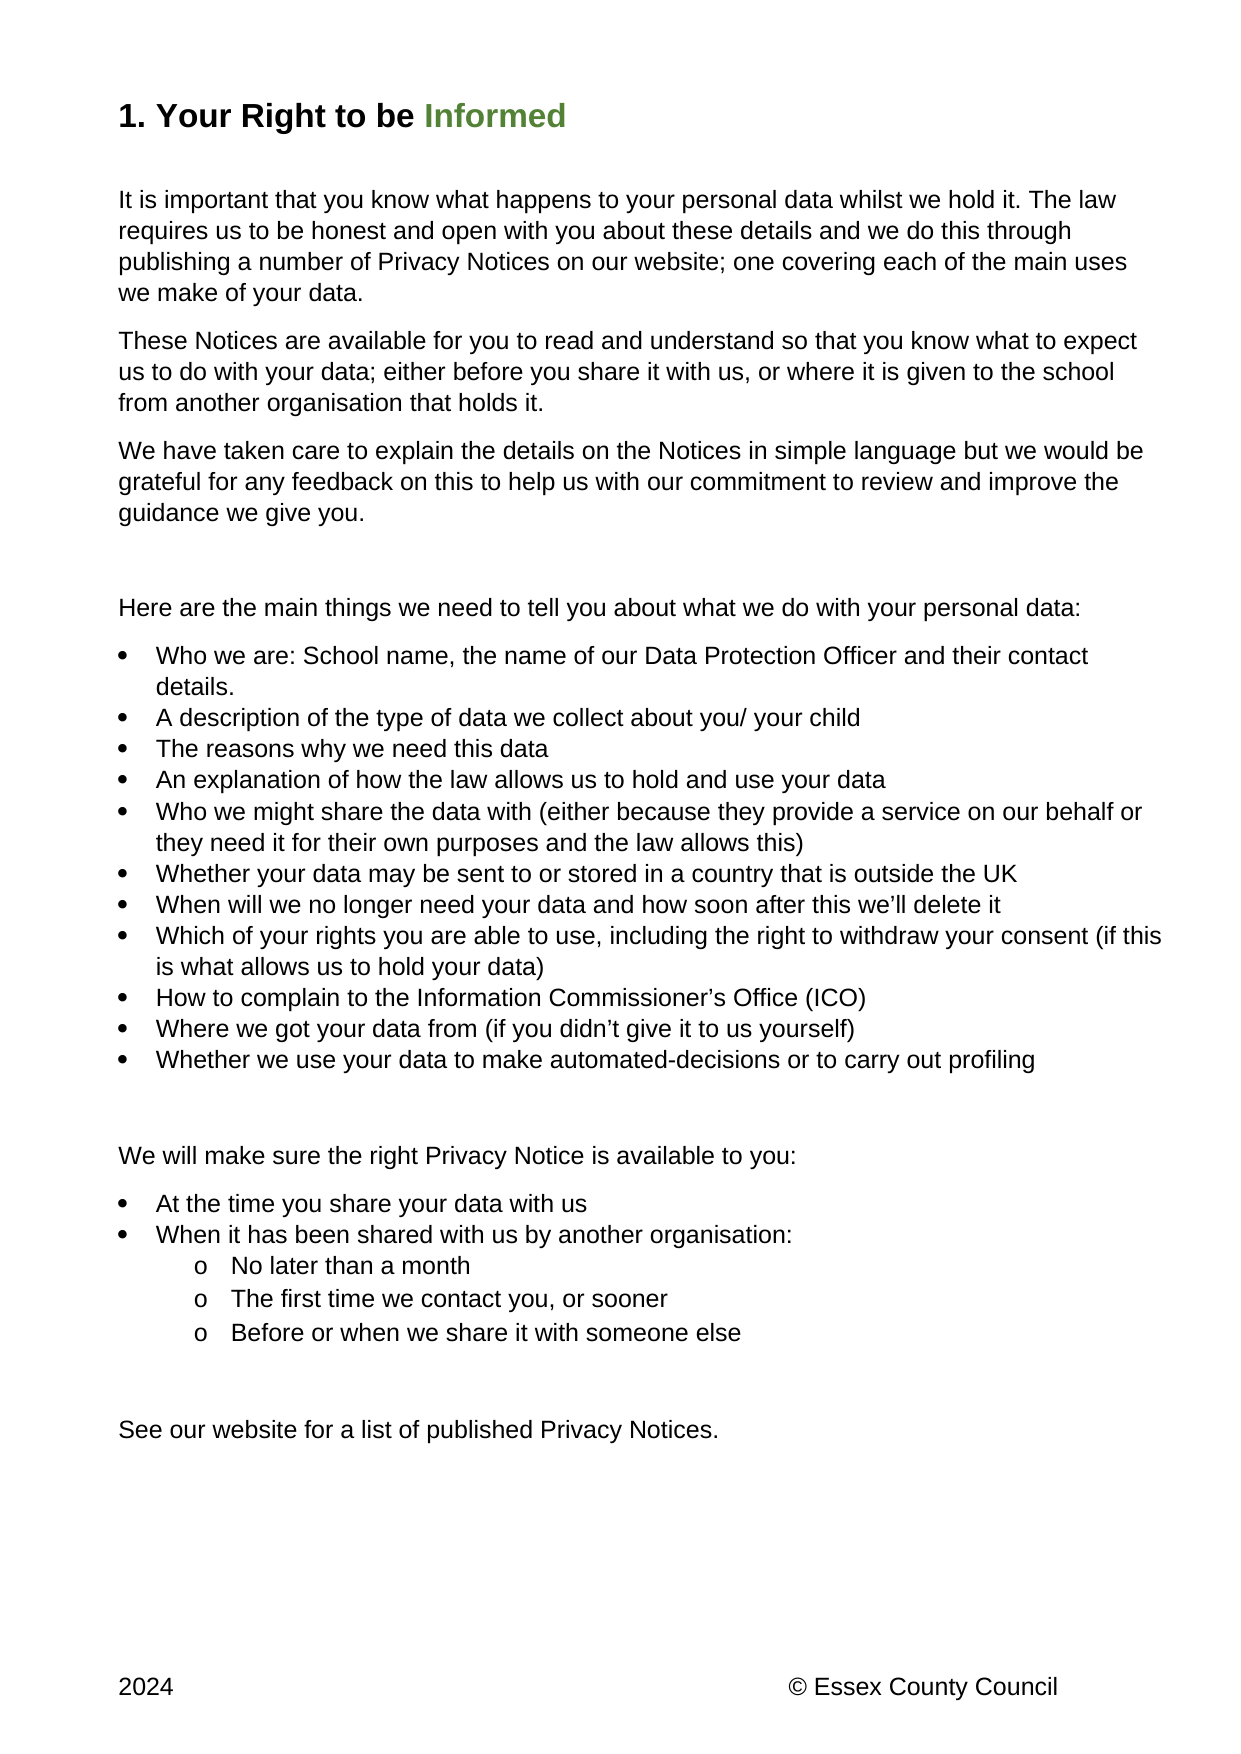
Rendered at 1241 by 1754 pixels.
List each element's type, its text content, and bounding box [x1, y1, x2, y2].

list How to complain to the Information Commissioner’s Office (ICO) [118, 983, 1165, 1012]
list Which of your rights you are able to use, including the right to withdraw your consent (if this is what allows us to hold your data) [118, 921, 1165, 981]
list No later than a month [193, 1251, 1165, 1282]
list The first time we contact you, or sooner [193, 1284, 1165, 1315]
list An explanation of how the law allows us to hold and use your data [118, 765, 1165, 794]
list Before or when we share it with someone else [193, 1318, 1165, 1348]
list Who we might share the data with (either because they provide a service on our behalf or they need it for their own purposes and the law allows this) [118, 796, 1165, 856]
text We will make sure the right Privacy Notice is available to you: [118, 1141, 1165, 1170]
list When it has been shared with us by another organisation: [118, 1220, 1165, 1249]
list Where we got your data from (if you didn’t give it to us yourself) [118, 1014, 1165, 1043]
list Whether your data may be sent to or stored in a country that is outside the UK [118, 859, 1165, 887]
text It is important that you know what happens to your personal data whilst we hold it. The law requires us to be honest and open with you about these details and we do this through publishing a number of Privacy Notices on our website; one covering each of the main uses we make of your data. [118, 185, 1165, 307]
text See our website for a list of published Privacy Notices. [118, 1415, 1165, 1444]
text These Notices are available for you to read and understand so that you know what to expect us to do with your data; either before you share it with us, or where it is given to the school from another organisation that holds it. [118, 326, 1165, 417]
list Whether we use your data to make automated-decisions or to carry out profiling [118, 1045, 1165, 1074]
text Here are the main things we need to tell you about what we do with your personal data: [118, 593, 1165, 622]
list The reasons why we need this data [118, 734, 1165, 763]
text We have taken care to explain the details on the Notices in simple language but we would be grateful for any feedback on this to help us with our commitment to review and improve the guidance we give you. [118, 436, 1165, 526]
list A description of the type of data we collect about you/ your child [118, 703, 1165, 732]
list At the time you share your data with us [118, 1189, 1165, 1217]
subtitle Your Right to be Informed [118, 96, 1165, 134]
list When will we no longer need your data and how soon after this we’ll delete it [118, 890, 1165, 919]
list Who we are: School name, the name of our Data Protection Officer and their contact details. [118, 641, 1165, 701]
